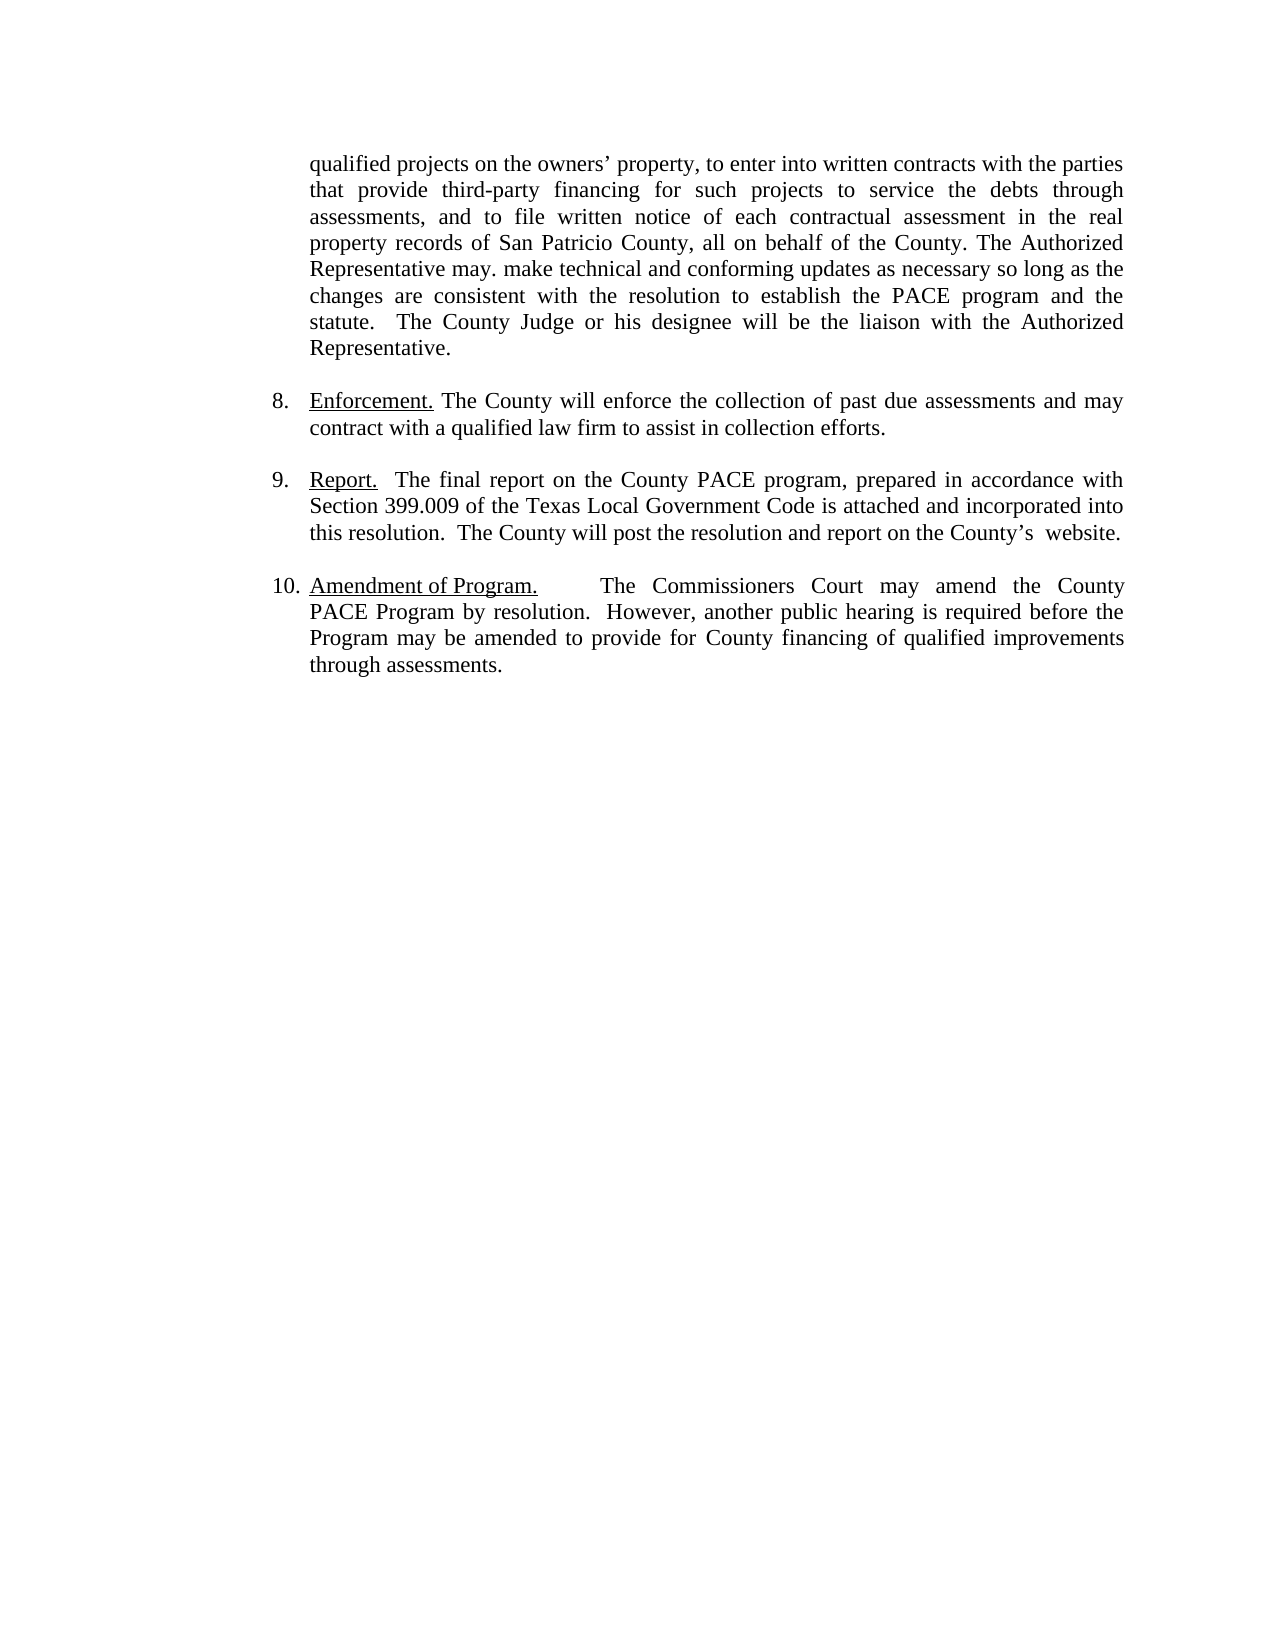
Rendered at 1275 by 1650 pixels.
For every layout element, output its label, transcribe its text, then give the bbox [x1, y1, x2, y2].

list Report. The final report on the County PACE program, prepared in accordance with Section 399.009 of the Texas Local Government Code is attached and incorporated into this resolution. The County will post the resolution and report on the County’s website. [272, 466, 1125, 545]
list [272, 150, 1125, 361]
list Enforcement. The County will enforce the collection of past due assessments and may contract with a qualified law firm to assist in collection efforts. [272, 387, 1125, 440]
list Amendment of Program. The Commissioners Court may amend the County PACE Program by resolution. However, another public hearing is required before the Program may be amended to provide for County financing of qualified improvements through assessments. [272, 572, 1125, 677]
